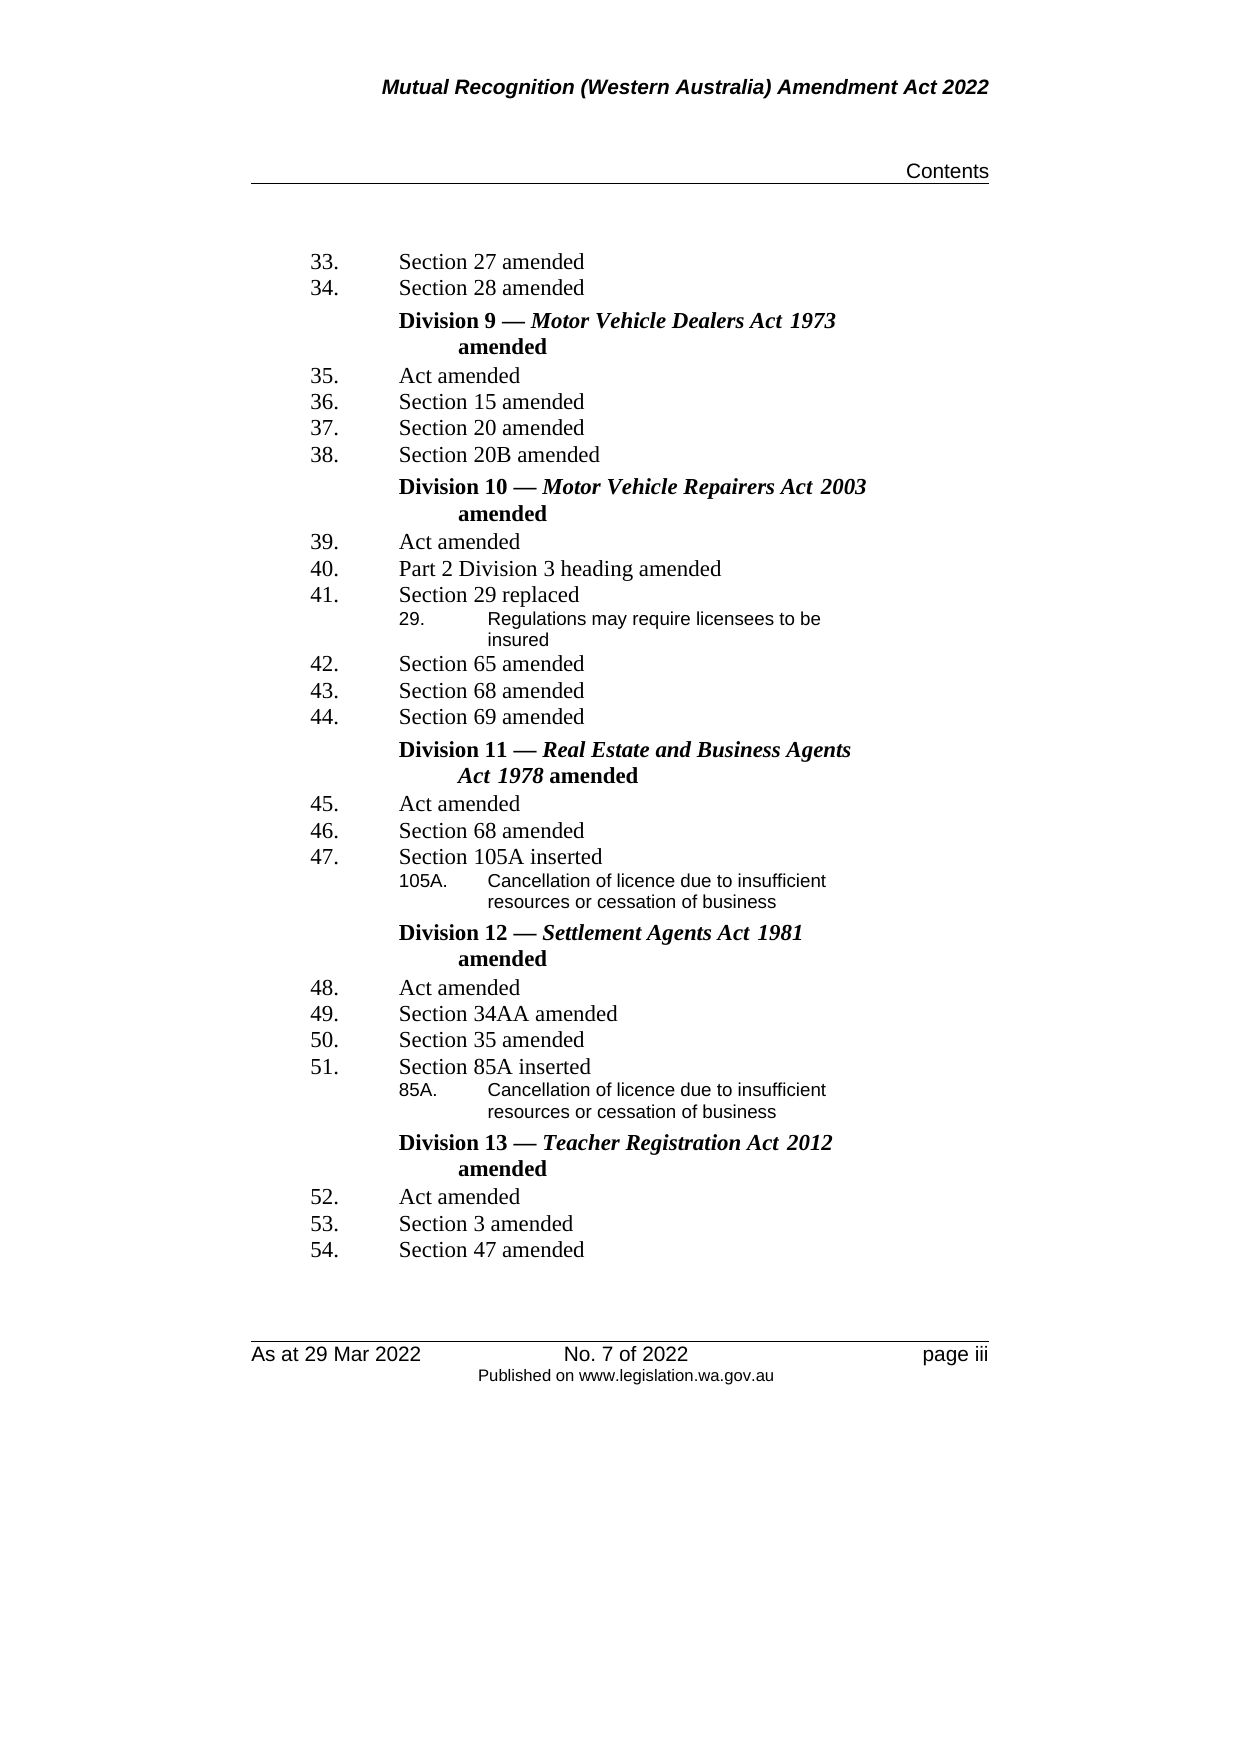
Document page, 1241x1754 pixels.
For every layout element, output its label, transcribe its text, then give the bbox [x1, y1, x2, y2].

text 37. Section 20 amended 23 [310, 414, 871, 441]
text 34. Section 28 amended 21 [310, 274, 871, 301]
text 48. Act amended 29 [310, 974, 871, 1000]
text 41. Section 29 replaced 25 [310, 581, 871, 607]
text 40. Part 2 Division 3 heading amended 25 [310, 554, 871, 581]
text 38. Section 20B amended 24 [310, 441, 871, 467]
text Division 11 — Real Estate and Business Agents Act 1978 amended [399, 736, 871, 788]
text 29. Regulations may require licensees to be insured 25 [399, 607, 841, 650]
text 54. Section 47 amended 31 [310, 1236, 871, 1262]
text 44. Section 69 amended 27 [310, 703, 871, 729]
text 46. Section 68 amended 27 [310, 817, 871, 843]
text 35. Act amended 23 [310, 362, 871, 388]
text 105A. Cancellation of licence due to insufficient resources or cessation of business 28 [399, 869, 841, 913]
text Division 9 — Motor Vehicle Dealers Act 1973 amended [399, 307, 871, 360]
text Division 12 — Settlement Agents Act 1981 amended [399, 919, 871, 972]
text 53. Section 3 amended 31 [310, 1210, 871, 1236]
text 51. Section 85A inserted 30 [310, 1053, 871, 1079]
text Division 10 — Motor Vehicle Repairers Act 2003 amended [399, 473, 871, 526]
text 33. Section 27 amended 21 [310, 248, 871, 274]
text 42. Section 65 amended 26 [310, 650, 871, 677]
text 43. Section 68 amended 26 [310, 677, 871, 703]
text 52. Act amended 31 [310, 1183, 871, 1210]
text 47. Section 105A inserted 28 [310, 843, 871, 869]
text Division 13 — Teacher Registration Act 2012 amended [399, 1128, 871, 1181]
text 49. Section 34AA amended 29 [310, 1000, 871, 1026]
text 50. Section 35 amended 29 [310, 1026, 871, 1053]
text 85A. Cancellation of licence due to insufficient resources or cessation of business 30 [399, 1079, 841, 1122]
text 39. Act amended 25 [310, 528, 871, 554]
text 36. Section 15 amended 23 [310, 388, 871, 414]
text 45. Act amended 27 [310, 791, 871, 817]
